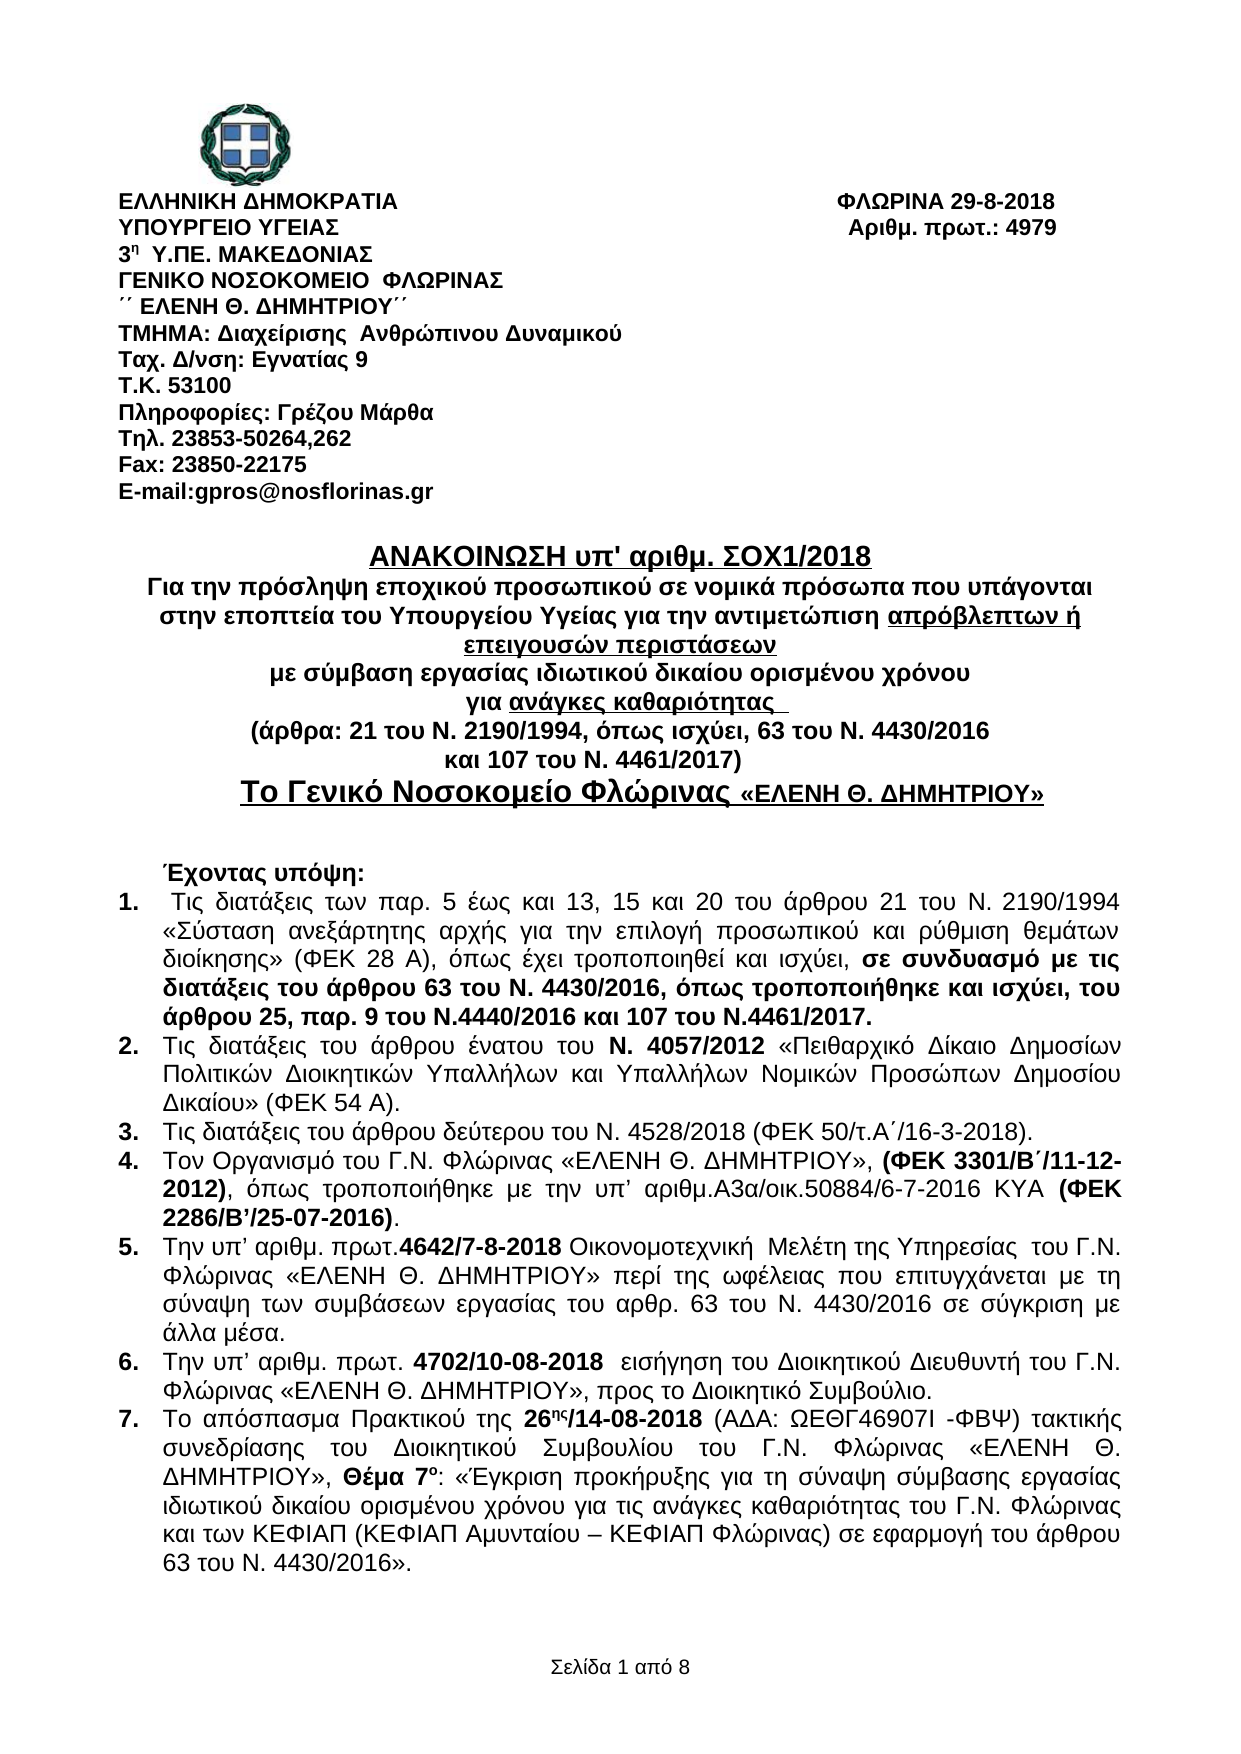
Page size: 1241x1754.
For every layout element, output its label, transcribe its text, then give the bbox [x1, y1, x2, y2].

text Τηλ. 23853-50264,262 [118, 425, 1122, 451]
text και 107 του Ν. 4461/2017) [118, 744, 1122, 773]
text Fax: 23850-22175 [118, 451, 1122, 478]
text Ταχ. Δ/νση: Εγνατίας 9 [118, 346, 1122, 372]
text για ανάγκες καθαριότητας [118, 687, 1122, 716]
text Τ.Κ. 53100 [118, 372, 1122, 399]
list Τον Οργανισμό του Γ.Ν. Φλώρινας «ΕΛΕΝΗ Θ. ΔΗΜΗΤΡΙΟΥ», (ΦΕΚ 3301/Β΄/11-12-2012), όπως τροποποιήθηκε με την υπ’ αριθμ.Α3α/οικ.50884/6-7-2016 ΚΥΑ (ΦΕΚ 2286/Β’/25-07-2016). [118, 1146, 1122, 1232]
text ΥΠΟΥΡΓΕΙΟ ΥΓΕΙΑΣ Αριθμ. πρωτ.: 4979 [118, 214, 1122, 241]
list Την υπ’ αριθμ. πρωτ. 4702/10-08-2018 εισήγηση του Διοικητικού Διευθυντή του Γ.Ν. Φλώρινας «ΕΛΕΝΗ Θ. ΔΗΜΗΤΡΙΟΥ», προς το Διοικητικό Συμβούλιο. [118, 1347, 1122, 1404]
list Το απόσπασμα Πρακτικού της 26ης/14-08-2018 (ΑΔΑ: ΩΕΘΓ46907I -ΦΒΨ) τακτικής συνεδρίασης του Διοικητικού Συμβουλίου του Γ.Ν. Φλώρινας «ΕΛΕΝΗ Θ. ΔΗΜΗΤΡΙΟΥ», Θέμα 7ο: «Έγκριση προκήρυξης για τη σύναψη σύμβασης εργασίας ιδιωτικού δικαίου ορισμένου χρόνου για τις ανάγκες καθαριότητας του Γ.Ν. Φλώρινας και των ΚΕΦΙΑΠ (ΚΕΦΙΑΠ Αμυνταίου – ΚΕΦΙΑΠ Φλώρινας) σε εφαρμογή του άρθρου 63 του Ν. 4430/2016». [118, 1404, 1122, 1577]
text Το Γενικό Νοσοκομείο Φλώρινας «ΕΛΕΝΗ Θ. ΔΗΜΗΤΡΙΟΥ» [118, 773, 1122, 809]
text ΓΕΝΙΚΟ ΝΟΣΟΚΟΜΕΙΟ ΦΛΩΡΙΝΑΣ [118, 267, 1122, 293]
list Τις διατάξεις του άρθρου ένατου του Ν. 4057/2012 «Πειθαρχικό Δίκαιο Δημοσίων Πολιτικών Διοικητικών Υπαλλήλων και Υπαλλήλων Νομικών Προσώπων Δημοσίου Δικαίου» (ΦΕΚ 54 Α). [118, 1031, 1122, 1117]
text Για την πρόσληψη εποχικού προσωπικού σε νομικά πρόσωπα που υπάγονται στην εποπτεία του Υπουργείου Υγείας για την αντιμετώπιση απρόβλεπτων ή επειγουσών περιστάσεων [118, 572, 1122, 658]
text Πληροφορίες: Γρέζου Μάρθα [118, 399, 1122, 425]
list Τις διατάξεις των παρ. 5 έως και 13, 15 και 20 του άρθρου 21 του Ν. 2190/1994 «Σύσταση ανεξάρτητης αρχής για την επιλογή προσωπικού και ρύθμιση θεμάτων διοίκησης» (ΦΕΚ 28 Α), όπως έχει τροποποιηθεί και ισχύει, σε συνδυασμό με τις διατάξεις του άρθρου 63 του Ν. 4430/2016, όπως τροποποιήθηκε και ισχύει, του άρθρου 25, παρ. 9 του Ν.4440/2016 και 107 του Ν.4461/2017. [118, 887, 1120, 1031]
list Τις διατάξεις του άρθρου δεύτερου του Ν. 4528/2018 (ΦΕΚ 50/τ.Α΄/16-3-2018). [118, 1117, 1122, 1146]
text (άρθρα: 21 του Ν. 2190/1994, όπως ισχύει, 63 του Ν. 4430/2016 [118, 716, 1122, 744]
text ΑΝΑΚΟΙΝΩΣΗ υπ' αριθμ. ΣΟΧ1/2018 [118, 530, 1122, 572]
text Έχοντας υπόψη: [118, 858, 1122, 887]
text ΤΜΗΜΑ: Διαχείρισης Ανθρώπινου Δυναμικού [118, 319, 1122, 346]
text E-mail:gpros@nosflorinas.gr [118, 478, 1122, 504]
text ΕΛΛΗΝΙΚΗ ΔΗΜΟΚΡΑΤΙΑ ΦΛΩΡΙΝΑ 29-8-2018 [118, 188, 1122, 214]
text ΄΄ ΕΛΕΝΗ Θ. ΔΗΜΗΤΡΙΟΥ΄΄ [118, 293, 1122, 319]
list Την υπ’ αριθμ. πρωτ.4642/7-8-2018 Οικονομοτεχνική Μελέτη της Υπηρεσίας του Γ.Ν. Φλώρινας «ΕΛΕΝΗ Θ. ΔΗΜΗΤΡΙΟΥ» περί της ωφέλειας που επιτυγχάνεται με τη σύναψη των συμβάσεων εργασίας του αρθρ. 63 του Ν. 4430/2016 σε σύγκριση με άλλα μέσα. [118, 1232, 1122, 1347]
picture [198, 103, 294, 188]
text 3η Υ.ΠΕ. ΜΑΚΕΔΟΝΙΑΣ [118, 241, 1122, 267]
text με σύμβαση εργασίας ιδιωτικού δικαίου ορισμένου χρόνου [118, 658, 1122, 687]
